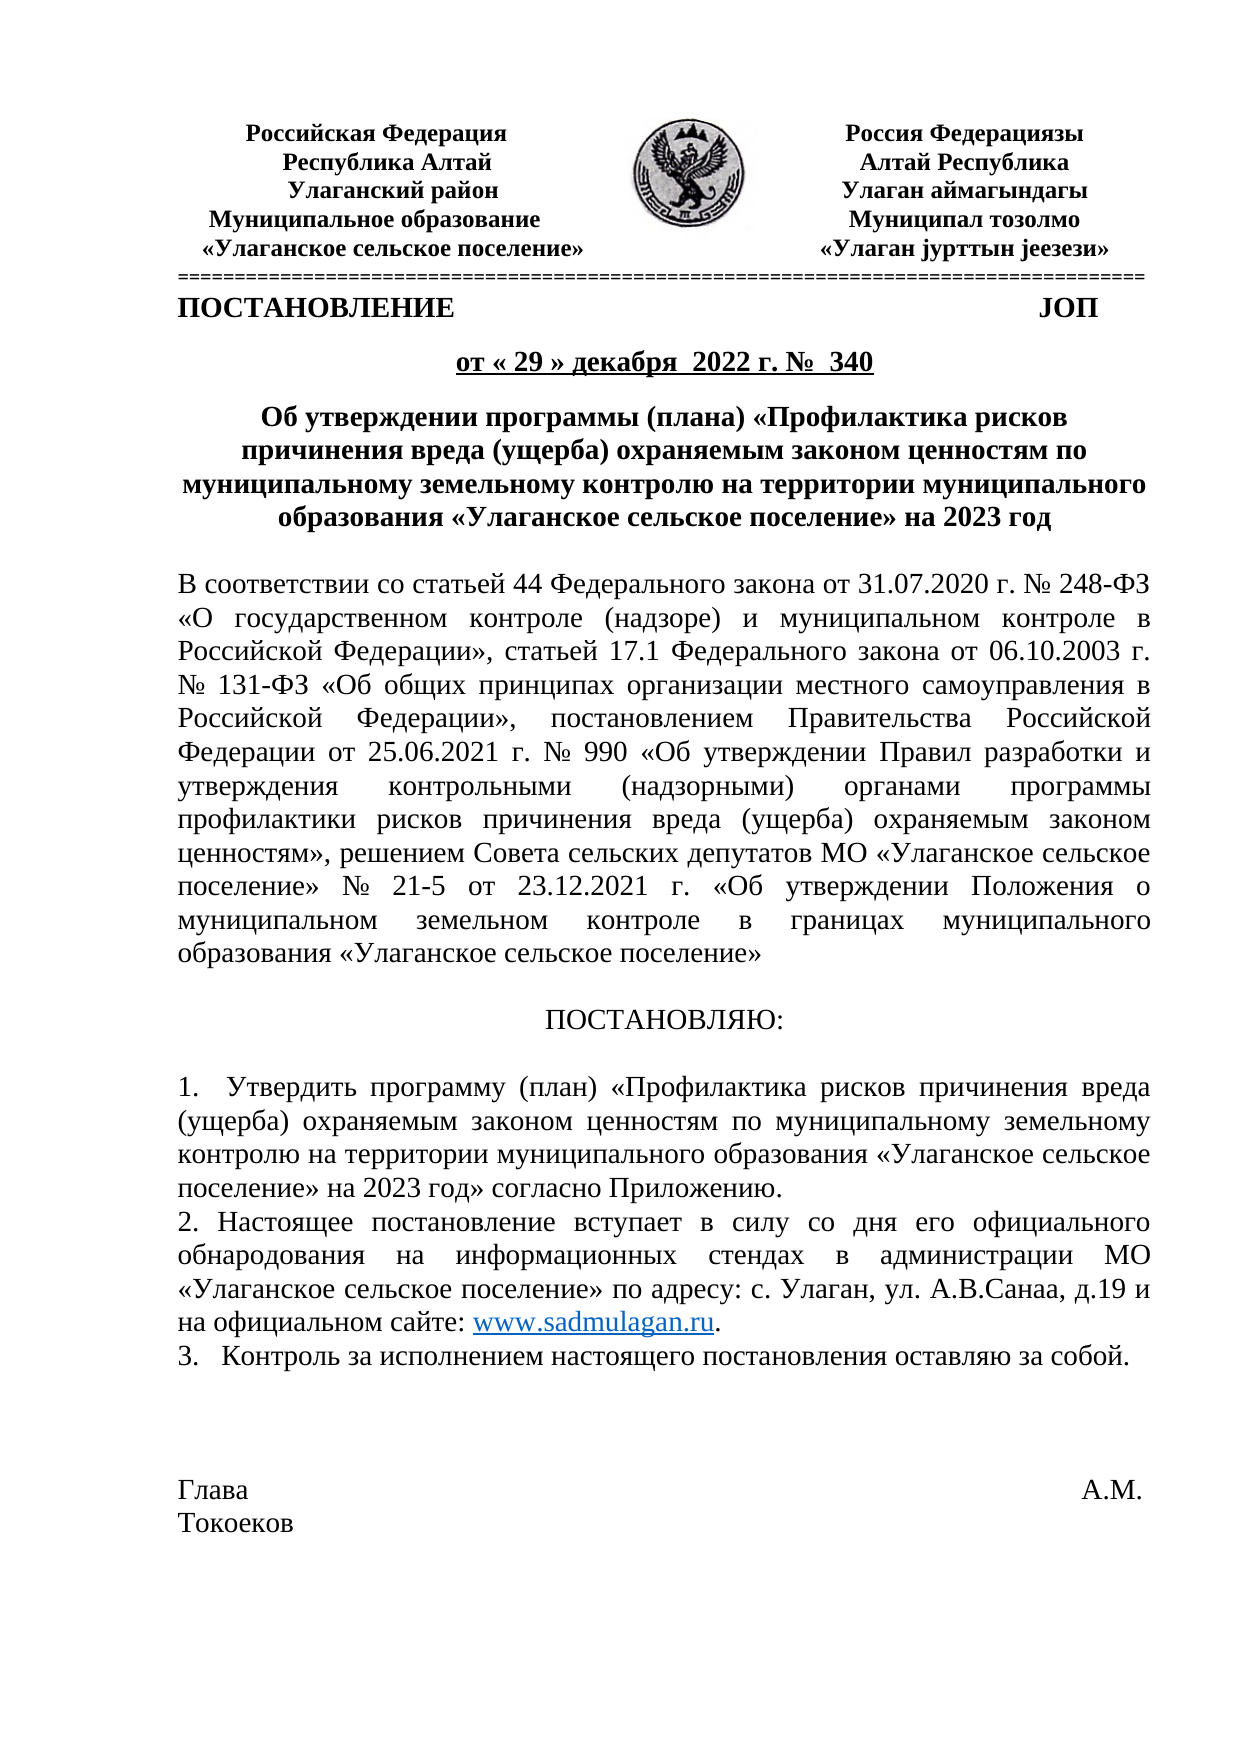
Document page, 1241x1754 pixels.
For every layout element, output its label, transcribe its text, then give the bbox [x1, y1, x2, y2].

text Муниципальное образование Муниципал тозолмо [759, 204, 1152, 233]
text Муниципальное образование Муниципал тозолмо [177, 204, 627, 233]
text 1. Утвердить программу (план) «Профилактика рисков причинения вреда (ущерба) охраняемым законом ценностям по муниципальному земельному контролю на территории муниципального образования «Улаганское сельское поселение» на 2023 год» согласно Приложению. [177, 1069, 1152, 1204]
text ===================================================================================== ПОСТАНОВЛЕНИЕ JОП [177, 262, 1152, 323]
text 2. Настоящее постановление вступает в силу со дня его официального обнародования на информационных стендах в администрации МО «Улаганское сельское поселение» по адресу: с. Улаган, ул. А.В.Санаа, д.19 и на официальном сайте: www.sadmulagan.ru. [177, 1204, 1152, 1338]
text ПОСТАНОВЛЯЮ: [177, 1002, 1152, 1036]
text от « 29 » декабря 2022 г. № 340 [177, 344, 1152, 378]
text В соответствии со статьей 44 Федерального закона от 31.07.2020 г. № 248-ФЗ «О государственном контроле (надзоре) и муниципальном контроле в Российской Федерации», статьей 17.1 Федерального закона от 06.10.2003 г. № 131-ФЗ «Об общих принципах организации местного самоуправления в Российской Федерации», постановлением Правительства Российской Федерации от 25.06.2021 г. № 990 «Об утверждении Правил разработки и утверждения контрольными (надзорными) органами программы профилактики рисков причинения вреда (ущерба) охраняемым законом ценностям», решением Совета сельских депутатов МО «Улаганское сельское поселение» № 21-5 от 23.12.2021 г. «Об утверждении Положения о муниципальном земельном контроле в границах муниципального образования «Улаганское сельское поселение» [177, 566, 1152, 969]
text 3. Контроль за исполнением настоящего постановления оставляю за собой. [177, 1338, 1152, 1371]
text Российская Федерация Россия Федерациязы [177, 118, 627, 147]
text «Улаганское сельское поселение» «Улаган jурттын jеезези» [177, 233, 1152, 262]
text Российская Федерация Россия Федерациязы [759, 118, 1152, 147]
text Республика Алтай Алтай Республика [177, 147, 627, 176]
text Об утверждении программы (плана) «Профилактика рисков причинения вреда (ущерба) охраняемым законом ценностям по муниципальному земельному контролю на территории муниципального образования «Улаганское сельское поселение» на 2023 год [177, 399, 1152, 533]
text Республика Алтай Алтай Республика [759, 147, 1152, 176]
text Улаганский район Улаган аймагындагы [759, 176, 1152, 204]
text Глава А.М. Токоеков [177, 1472, 1152, 1539]
picture [627, 118, 759, 239]
text Улаганский район Улаган аймагындагы [177, 176, 627, 204]
